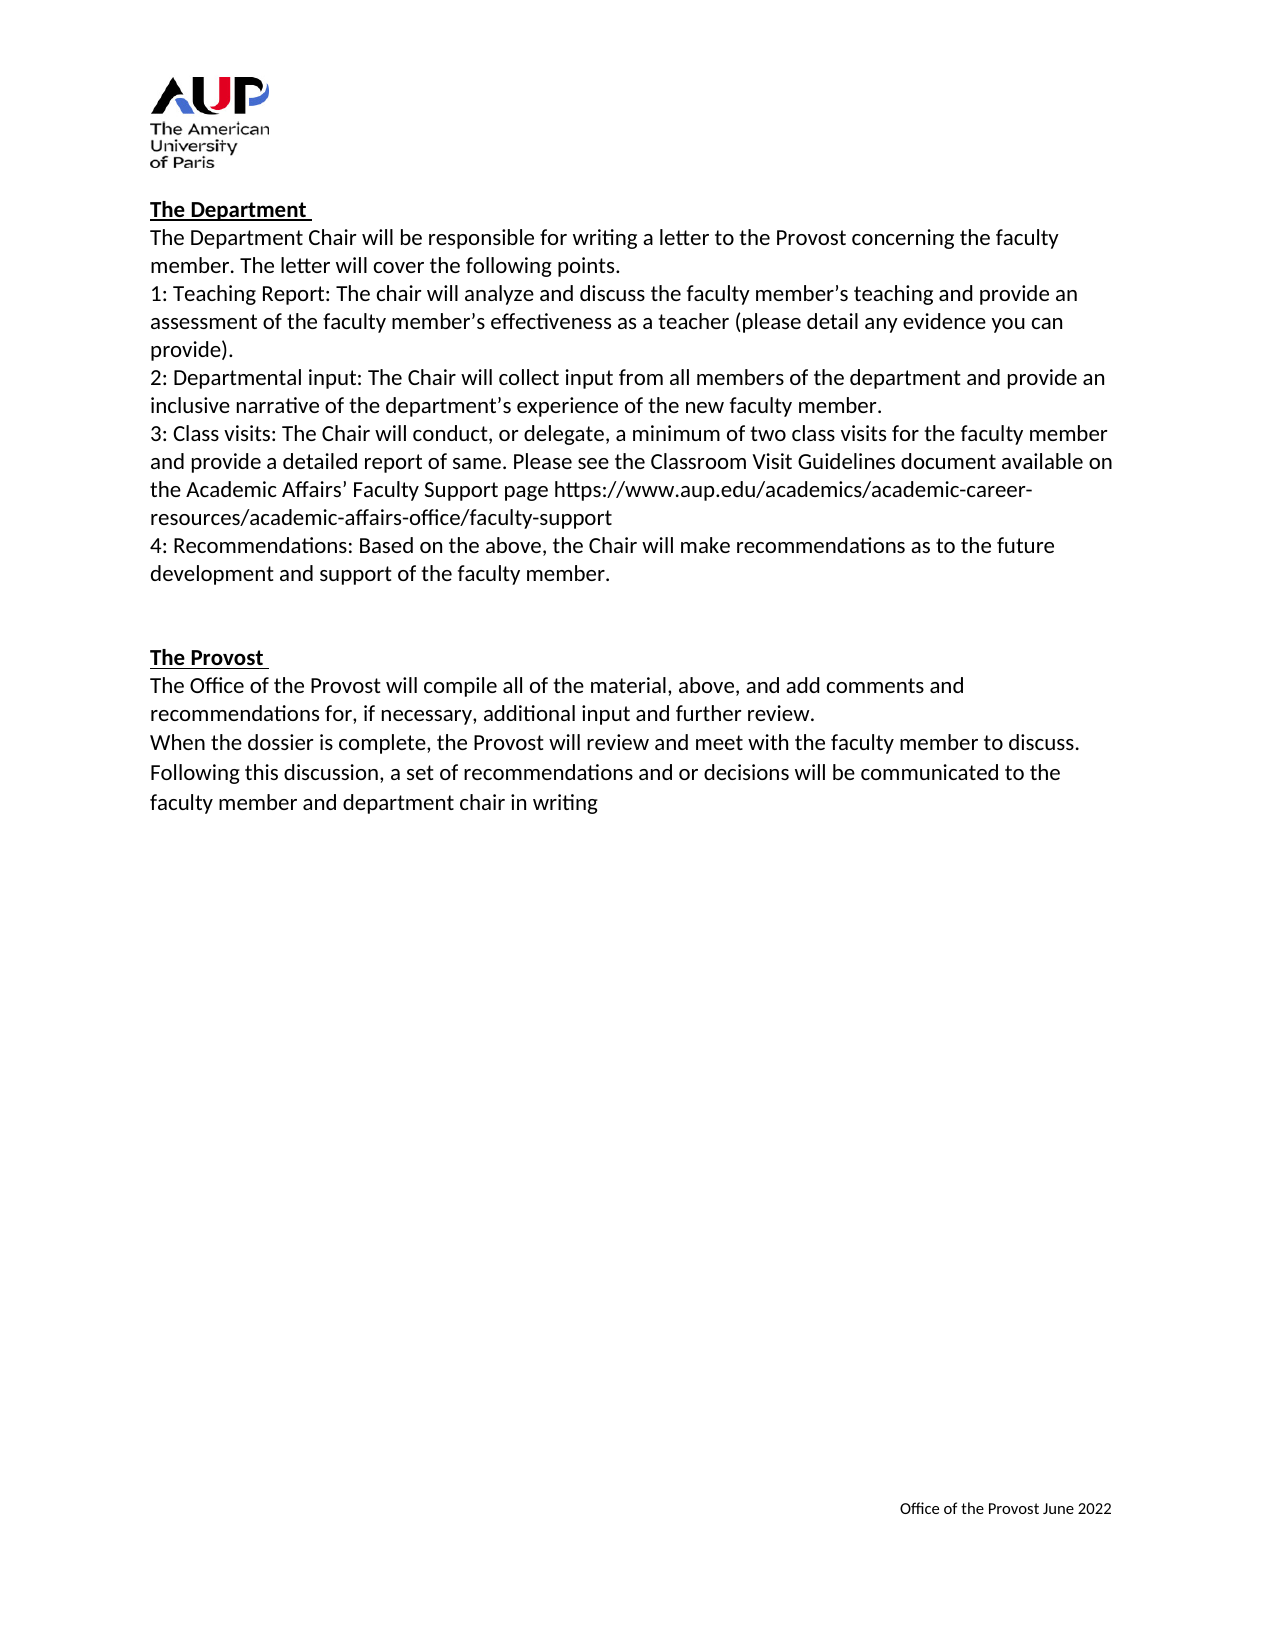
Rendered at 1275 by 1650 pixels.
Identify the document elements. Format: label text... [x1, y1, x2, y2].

text The Provost [150, 643, 1125, 672]
text 2: Departmental input: The Chair will collect input from all members of the department and provide an inclusive narrative of the department’s experience of the new faculty member. [150, 363, 1125, 419]
text When the dossier is complete, the Provost will review and meet with the faculty member to discuss. Following this discussion, a set of recommendations and or decisions will be communicated to the faculty member and department chair in writing [150, 728, 1125, 816]
text 4: Recommendations: Based on the above, the Chair will make recommendations as to the future development and support of the faculty member. [150, 531, 1125, 587]
picture [150, 75, 269, 168]
text The Department [150, 195, 1125, 223]
text The Office of the Provost will compile all of the material, above, and add comments and recommendations for, if necessary, additional input and further review. [150, 672, 1125, 728]
text 3: Class visits: The Chair will conduct, or delegate, a minimum of two class visits for the faculty member and provide a detailed report of same. Please see the Classroom Visit Guidelines document available on the Academic Affairs’ Faculty Support page https://www.aup.edu/academics/academic-career-resources/academic-affairs-office/faculty-support [150, 419, 1125, 531]
text 1: Teaching Report: The chair will analyze and discuss the faculty member’s teaching and provide an assessment of the faculty member’s effectiveness as a teacher (please detail any evidence you can provide). [150, 279, 1125, 363]
text The Department Chair will be responsible for writing a letter to the Provost concerning the faculty member. The letter will cover the following points. [150, 223, 1125, 279]
